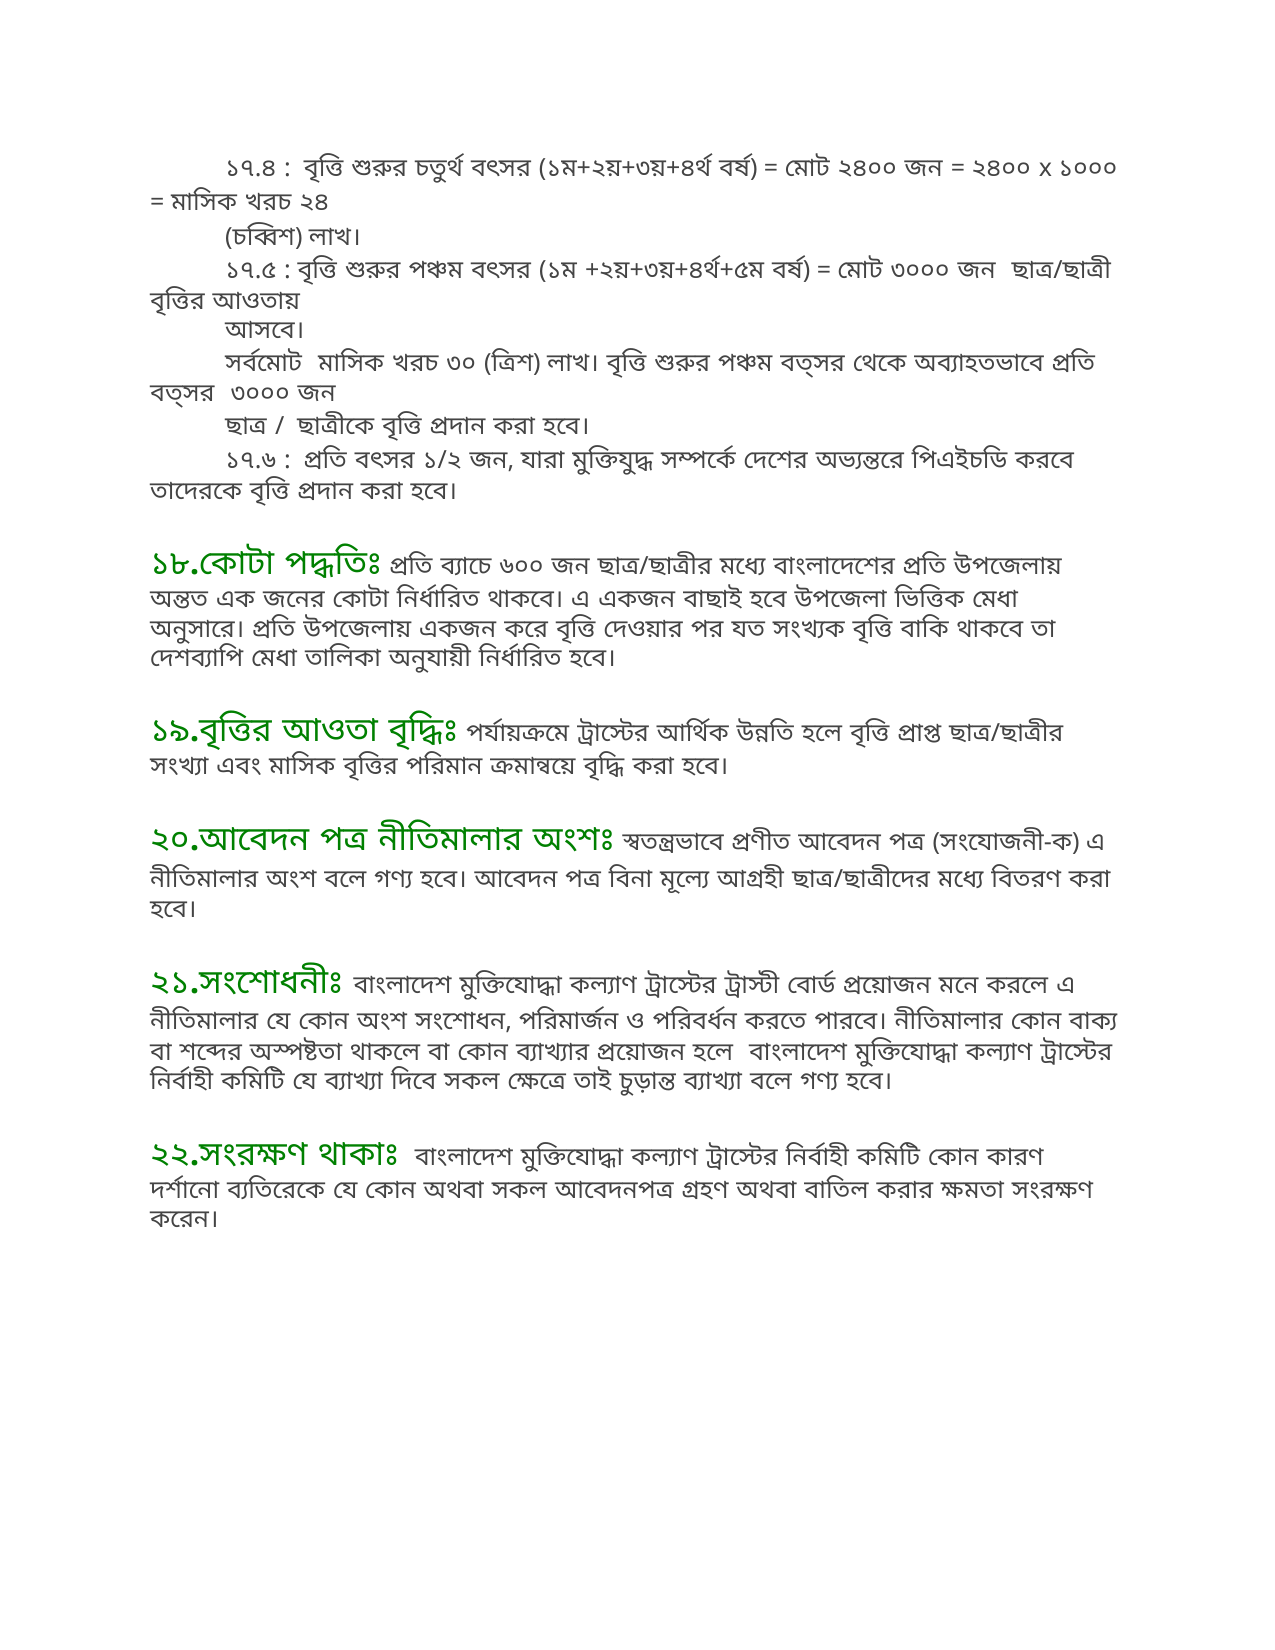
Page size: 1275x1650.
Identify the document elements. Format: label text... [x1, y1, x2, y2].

text ২১.সংশোধনীঃ বাংলাদেশ মুক্তিযোদ্ধা কল্যাণ ট্রাস্টের ট্রাস্টী বোর্ড প্রয়োজন মনে করলে এ নীতিমালার যে কোন অংশ সংশোধন, পরিমার্জন ও পরিবর্ধন করতে পারবে। নীতিমালার কোন বাক্য বা শব্দের অস্পষ্টতা থাকলে বা কোন ব্যাখ্যার প্রয়োজন হলে বাংলাদেশ মুক্তিযোদ্ধা কল্যাণ ট্রাস্টের নির্বাহী কমিটি যে ব্যাখ্যা দিবে সকল ক্ষেত্রে তাই চুড়ান্ত ব্যাখ্যা বলে গণ্য হবে। [150, 957, 1118, 1095]
text (চব্বিশ) লাখ। [150, 218, 1118, 252]
text আসবে। [150, 315, 1118, 344]
text ২২.সংরক্ষণ থাকাঃ বাংলাদেশ মুক্তিযোদ্ধা কল্যাণ ট্রাস্টের নির্বাহী কমিটি কোন কারণ দর্শানো ব্যতিরেকে যে কোন অথবা সকল আবেদনপত্র গ্রহণ অথবা বাতিল করার ক্ষমতা সংরক্ষণ করেন। [150, 1129, 1118, 1233]
text সর্বমোট মাসিক খরচ ৩০ (ত্রিশ) লাখ। বৃত্তি শুরুর পঞ্চম বত্সর থেকে অব্যাহতভাবে প্রতি বত্সর ৩০০০ জন [150, 344, 1118, 408]
text ১৮.কোটা পদ্ধতিঃ প্রতি ব্যাচে ৬০০ জন ছাত্র/ছাত্রীর মধ্যে বাংলাদেশের প্রতি উপজেলায় অন্তত এক জনের কোটা নির্ধারিত থাকবে। এ একজন বাছাই হবে উপজেলা ভিত্তিক মেধা অনুসারে। প্রতি উপজেলায় একজন করে বৃত্তি দেওয়ার পর যত সংখ্যক বৃত্তি বাকি থাকবে তা দেশব্যাপি মেধা তালিকা অনুযায়ী নির্ধারিত হবে। [150, 539, 1118, 672]
text ১৭.৬ : প্রতি বৎসর ১/২ জন, যারা মুক্তিযুদ্ধ সম্পর্কে দেশের অভ্যন্তরে পিএইচডি করবে তাদেরকে বৃত্তি প্রদান করা হবে। [150, 442, 1118, 505]
text ছাত্র / ছাত্রীকে বৃত্তি প্রদান করা হবে। [150, 408, 1118, 442]
text ১৭.৫ : বৃত্তি শুরুর পঞ্চম বৎসর (১ম +২য়+৩য়+৪র্থ+৫ম বর্ষ) = মোট ৩০০০ জন ছাত্র/ছাত্রী বৃত্তির আওতায় [150, 252, 1118, 315]
text ১৯.বৃত্তির আওতা বৃদ্ধিঃ পর্যায়ক্রমে ট্রাস্টের আর্থিক উন্নতি হলে বৃত্তি প্রাপ্ত ছাত্র/ছাত্রীর সংখ্যা এবং মাসিক বৃত্তির পরিমান ক্রমান্বয়ে বৃদ্ধি করা হবে। [150, 706, 1118, 781]
text ২০.আবেদন পত্র নীতিমালার অংশঃ স্বতন্ত্রভাবে প্রণীত আবেদন পত্র (সংযোজনী-ক) এ নীতিমালার অংশ বলে গণ্য হবে। আবেদন পত্র বিনা মূল্যে আগ্রহী ছাত্র/ছাত্রীদের মধ্যে বিতরণ করা হবে। [150, 815, 1118, 923]
text ১৭.৪ : বৃত্তি শুরুর চতুর্থ বৎসর (১ম+২য়+৩য়+৪র্থ বর্ষ) = মোট ২৪০০ জন = ২৪০০ x ১০০০ = মাসিক খরচ ২৪ [150, 150, 1118, 218]
